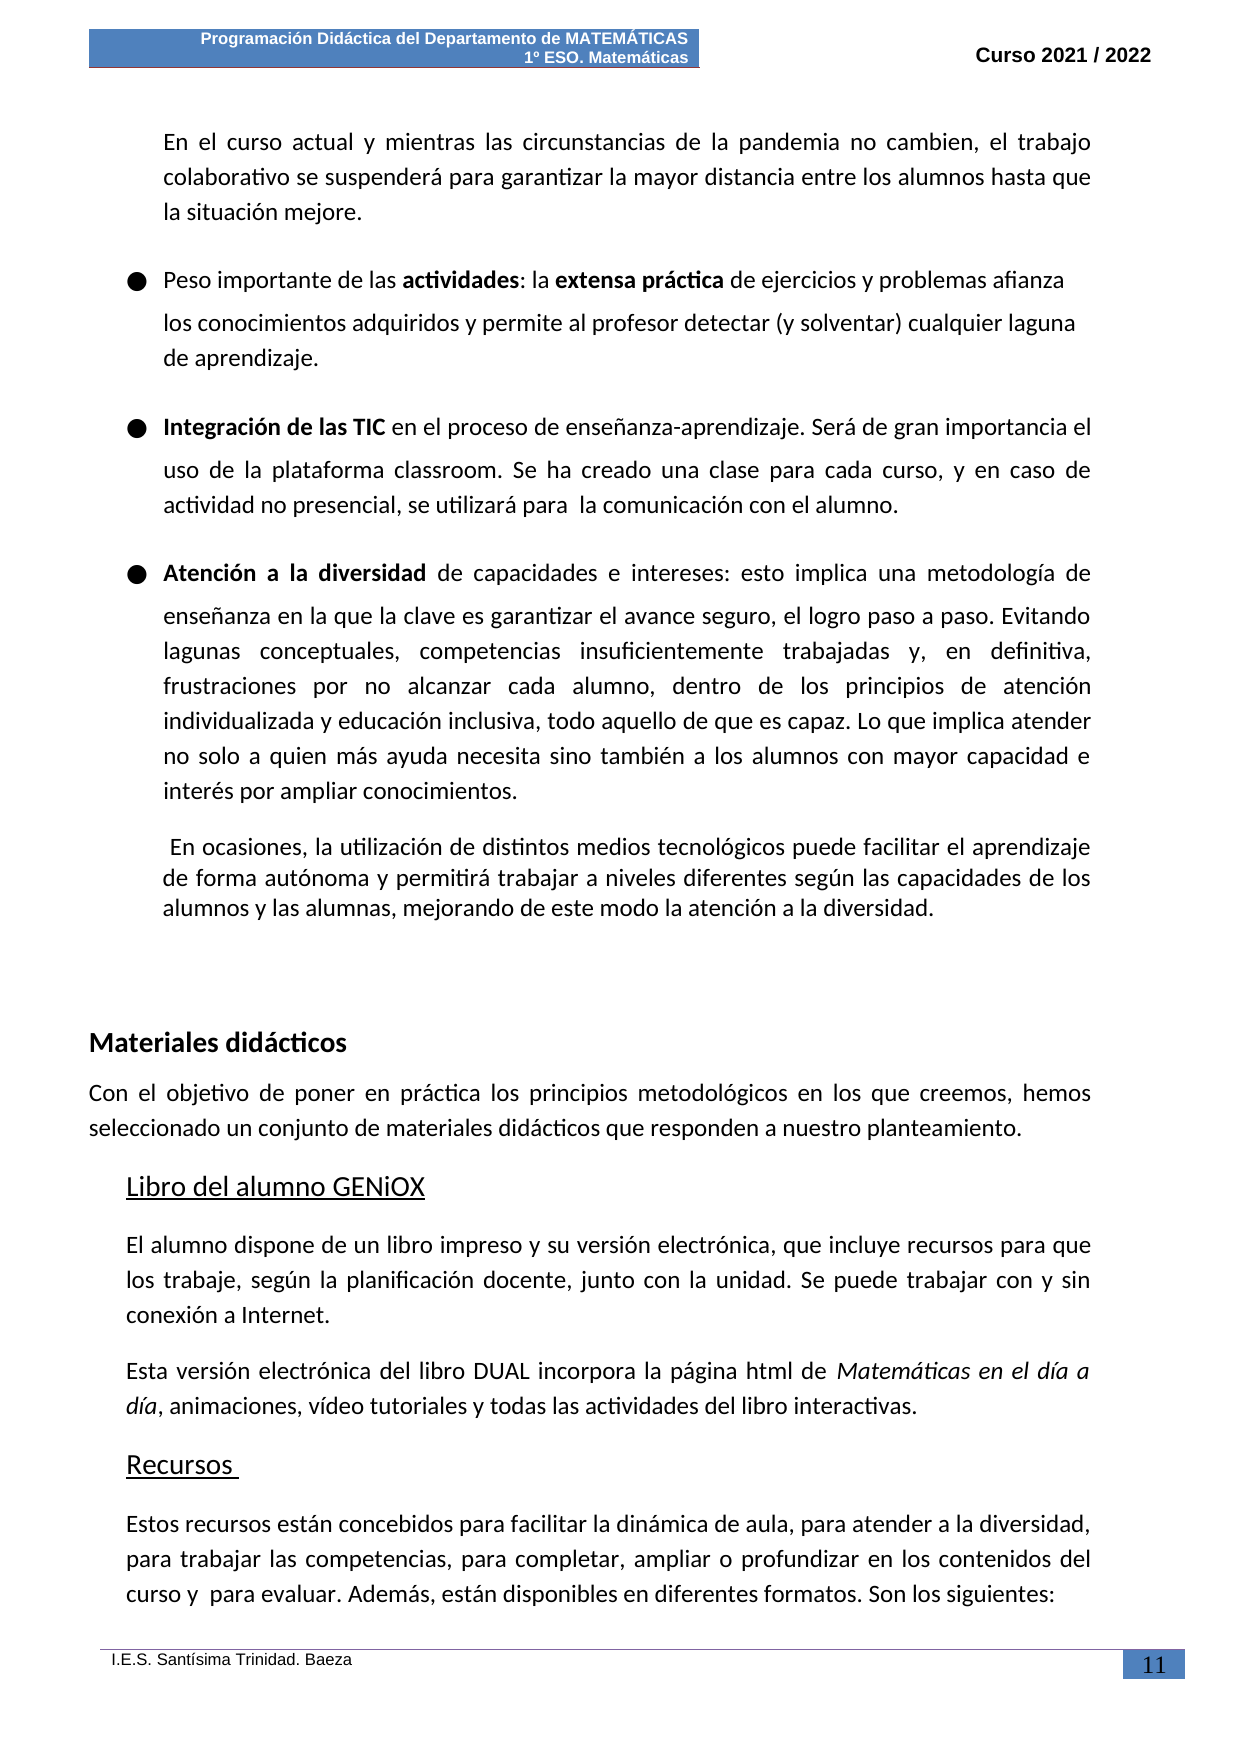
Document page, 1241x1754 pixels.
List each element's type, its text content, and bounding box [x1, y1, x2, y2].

text En el curso actual y mientras las circunstancias de la pandemia no cambien, el trabajo colaborativo se suspenderá para garantizar la mayor distancia entre los alumnos hasta que la situación mejore. [163, 126, 1092, 226]
text Estos recursos están concebidos para facilitar la dinámica de aula, para atender a la diversidad, para trabajar las competencias, para completar, ampliar o profundizar en los contenidos del curso y para evaluar. Además, están disponibles en diferentes formatos. Son los siguientes: [126, 1508, 1092, 1609]
text Con el objetivo de poner en práctica los principios metodológicos en los que creemos, hemos seleccionado un conjunto de materiales didácticos que responden a nuestro planteamiento. [89, 1077, 1092, 1143]
list Peso importante de las actividades: la extensa práctica de ejercicios y problemas afianza los conocimientos adquiridos y permite al profesor detectar (y solventar) cualquier laguna de aprendizaje. [126, 251, 1092, 373]
text Recursos [126, 1446, 1092, 1482]
list Atención a la diversidad de capacidades e intereses: esto implica una metodología de enseñanza en la que la clave es garantizar el avance seguro, el logro paso a paso. Evitando lagunas conceptuales, competencias insuficientemente trabajadas y, en definitiva, frustraciones por no alcanzar cada alumno, dentro de los principios de atención individualizada y educación inclusiva, todo aquello de que es capaz. Lo que implica atender no solo a quien más ayuda necesita sino también a los alumnos con mayor capacidad e interés por ampliar conocimientos. [126, 544, 1092, 806]
text Libro del alumno GENiOX [126, 1168, 1092, 1203]
text Materiales didácticos [89, 1024, 1152, 1059]
text El alumno dispone de un libro impreso y su versión electrónica, que incluye recursos para que los trabaje, según la planificación docente, junto con la unidad. Se puede trabajar con y sin conexión a Internet. [126, 1230, 1092, 1330]
text En ocasiones, la utilización de distintos medios tecnológicos puede facilitar el aprendizaje de forma autónoma y permitirá trabajar a niveles diferentes según las capacidades de los alumnos y las alumnas, mejorando de este modo la atención a la diversidad. [162, 831, 1092, 923]
text Esta versión electrónica del libro DUAL incorpora la página html de Matemáticas en el día a día, animaciones, vídeo tutoriales y todas las actividades del libro interactivas. [126, 1356, 1092, 1421]
list Integración de las TIC en el proceso de enseñanza-aprendizaje. Será de gran importancia el uso de la plataforma classroom. Se ha creado una clase para cada curso, y en caso de actividad no presencial, se utilizará para la comunicación con el alumno. [126, 398, 1092, 519]
